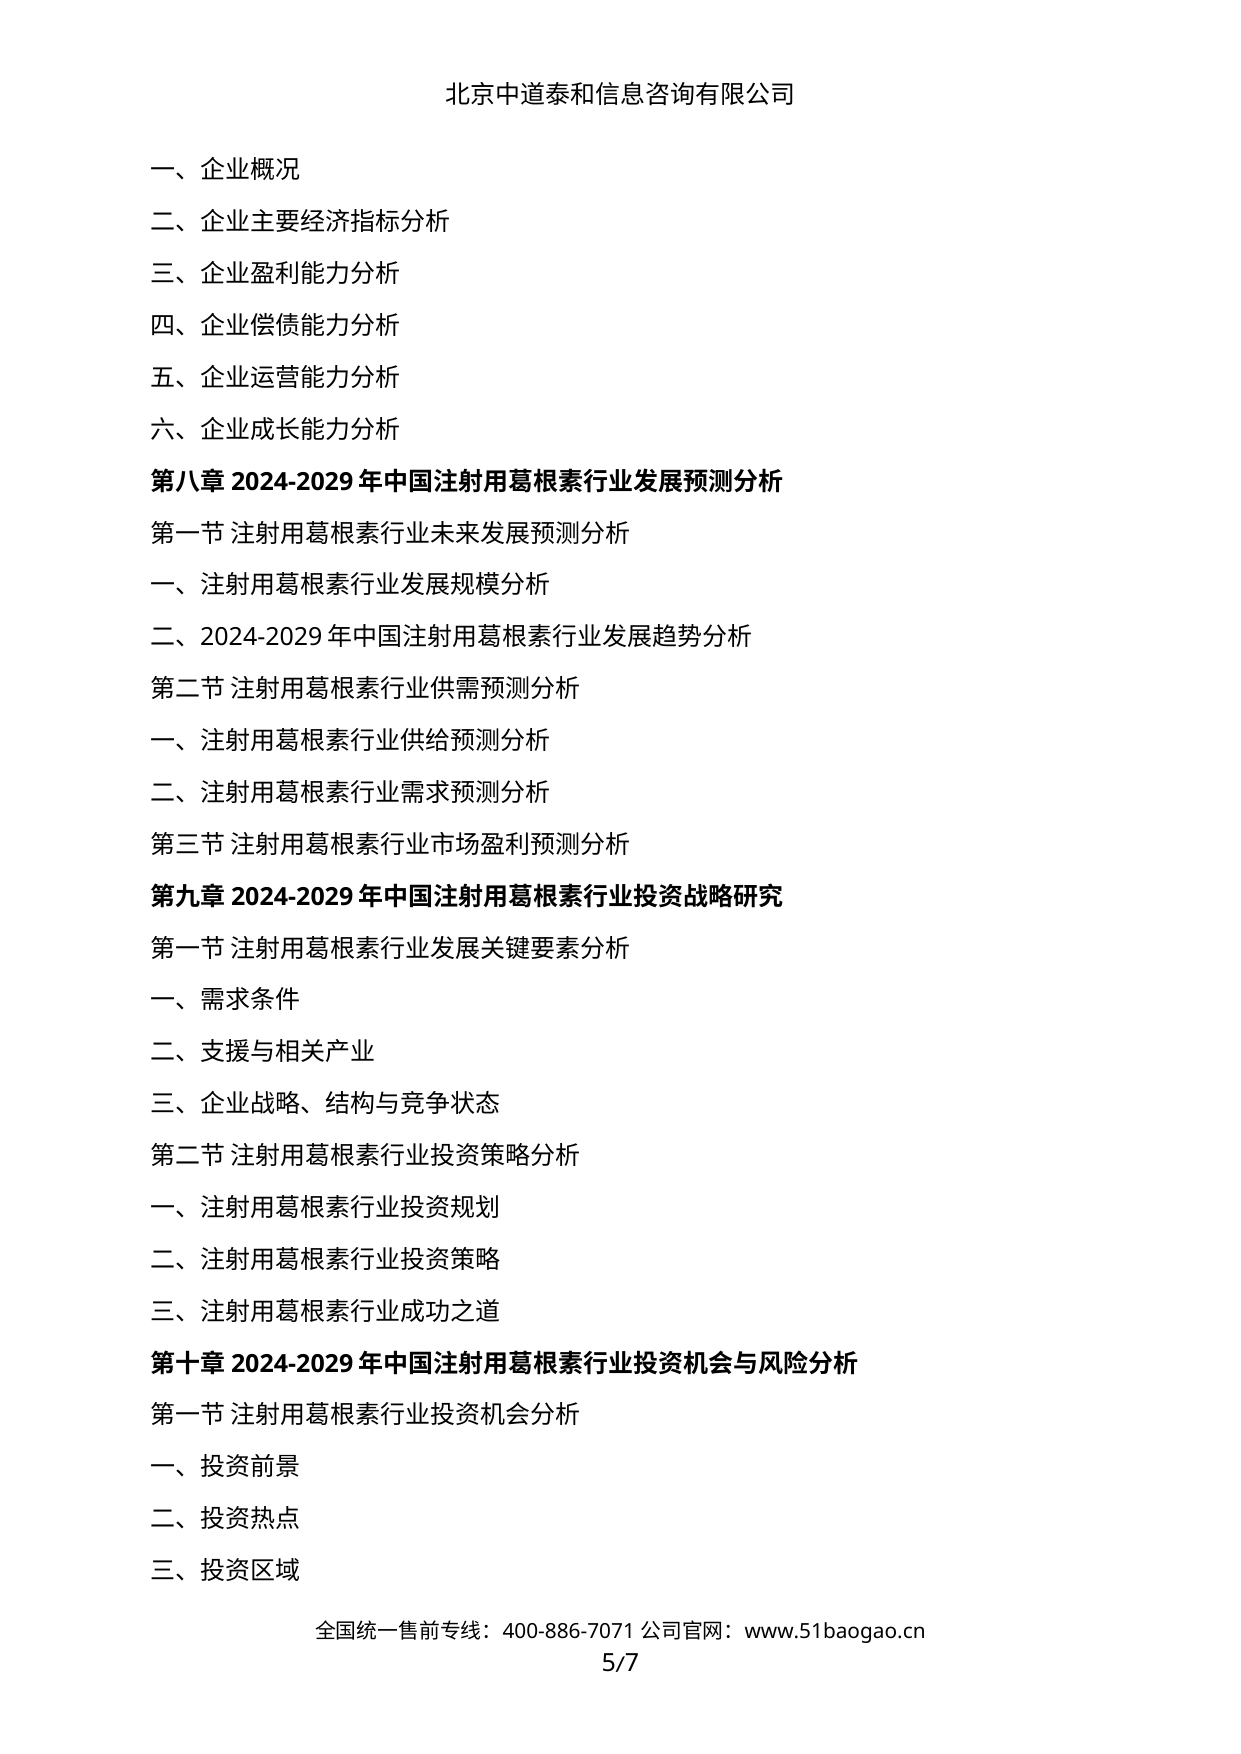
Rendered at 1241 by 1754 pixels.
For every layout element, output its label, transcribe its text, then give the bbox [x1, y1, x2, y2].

text 第十章 2024-2029年中国注射用葛根素行业投资机会与风险分析 [150, 1343, 1090, 1379]
text 第八章 2024-2029年中国注射用葛根素行业发展预测分析 [150, 461, 1090, 497]
text 二、企业主要经济指标分析 [150, 202, 1090, 238]
text 第一节 注射用葛根素行业未来发展预测分析 [150, 513, 1090, 549]
text 三、注射用葛根素行业成功之道 [150, 1291, 1090, 1327]
text 一、注射用葛根素行业投资规划 [150, 1187, 1090, 1224]
text 一、注射用葛根素行业发展规模分析 [150, 565, 1090, 601]
text 第二节 注射用葛根素行业投资策略分析 [150, 1136, 1090, 1172]
text 六、企业成长能力分析 [150, 409, 1090, 446]
text 二、注射用葛根素行业需求预测分析 [150, 772, 1090, 809]
text 四、企业偿债能力分析 [150, 306, 1090, 342]
text 二、注射用葛根素行业投资策略 [150, 1239, 1090, 1276]
text 一、注射用葛根素行业供给预测分析 [150, 721, 1090, 757]
text 第二节 注射用葛根素行业供需预测分析 [150, 669, 1090, 705]
text 二、投资热点 [150, 1499, 1090, 1535]
text 一、需求条件 [150, 980, 1090, 1016]
text 第九章 2024-2029年中国注射用葛根素行业投资战略研究 [150, 876, 1090, 912]
text 第三节 注射用葛根素行业市场盈利预测分析 [150, 824, 1090, 861]
text 五、企业运营能力分析 [150, 357, 1090, 394]
text 三、投资区域 [150, 1551, 1090, 1587]
text 二、2024-2029年中国注射用葛根素行业发展趋势分析 [150, 617, 1090, 653]
text 一、投资前景 [150, 1447, 1090, 1483]
text 三、企业盈利能力分析 [150, 254, 1090, 290]
text 第一节 注射用葛根素行业发展关键要素分析 [150, 928, 1090, 964]
text 三、企业战略、结构与竞争状态 [150, 1084, 1090, 1120]
text 二、支援与相关产业 [150, 1032, 1090, 1068]
text 一、企业概况 [150, 150, 1090, 186]
text 第一节 注射用葛根素行业投资机会分析 [150, 1395, 1090, 1431]
